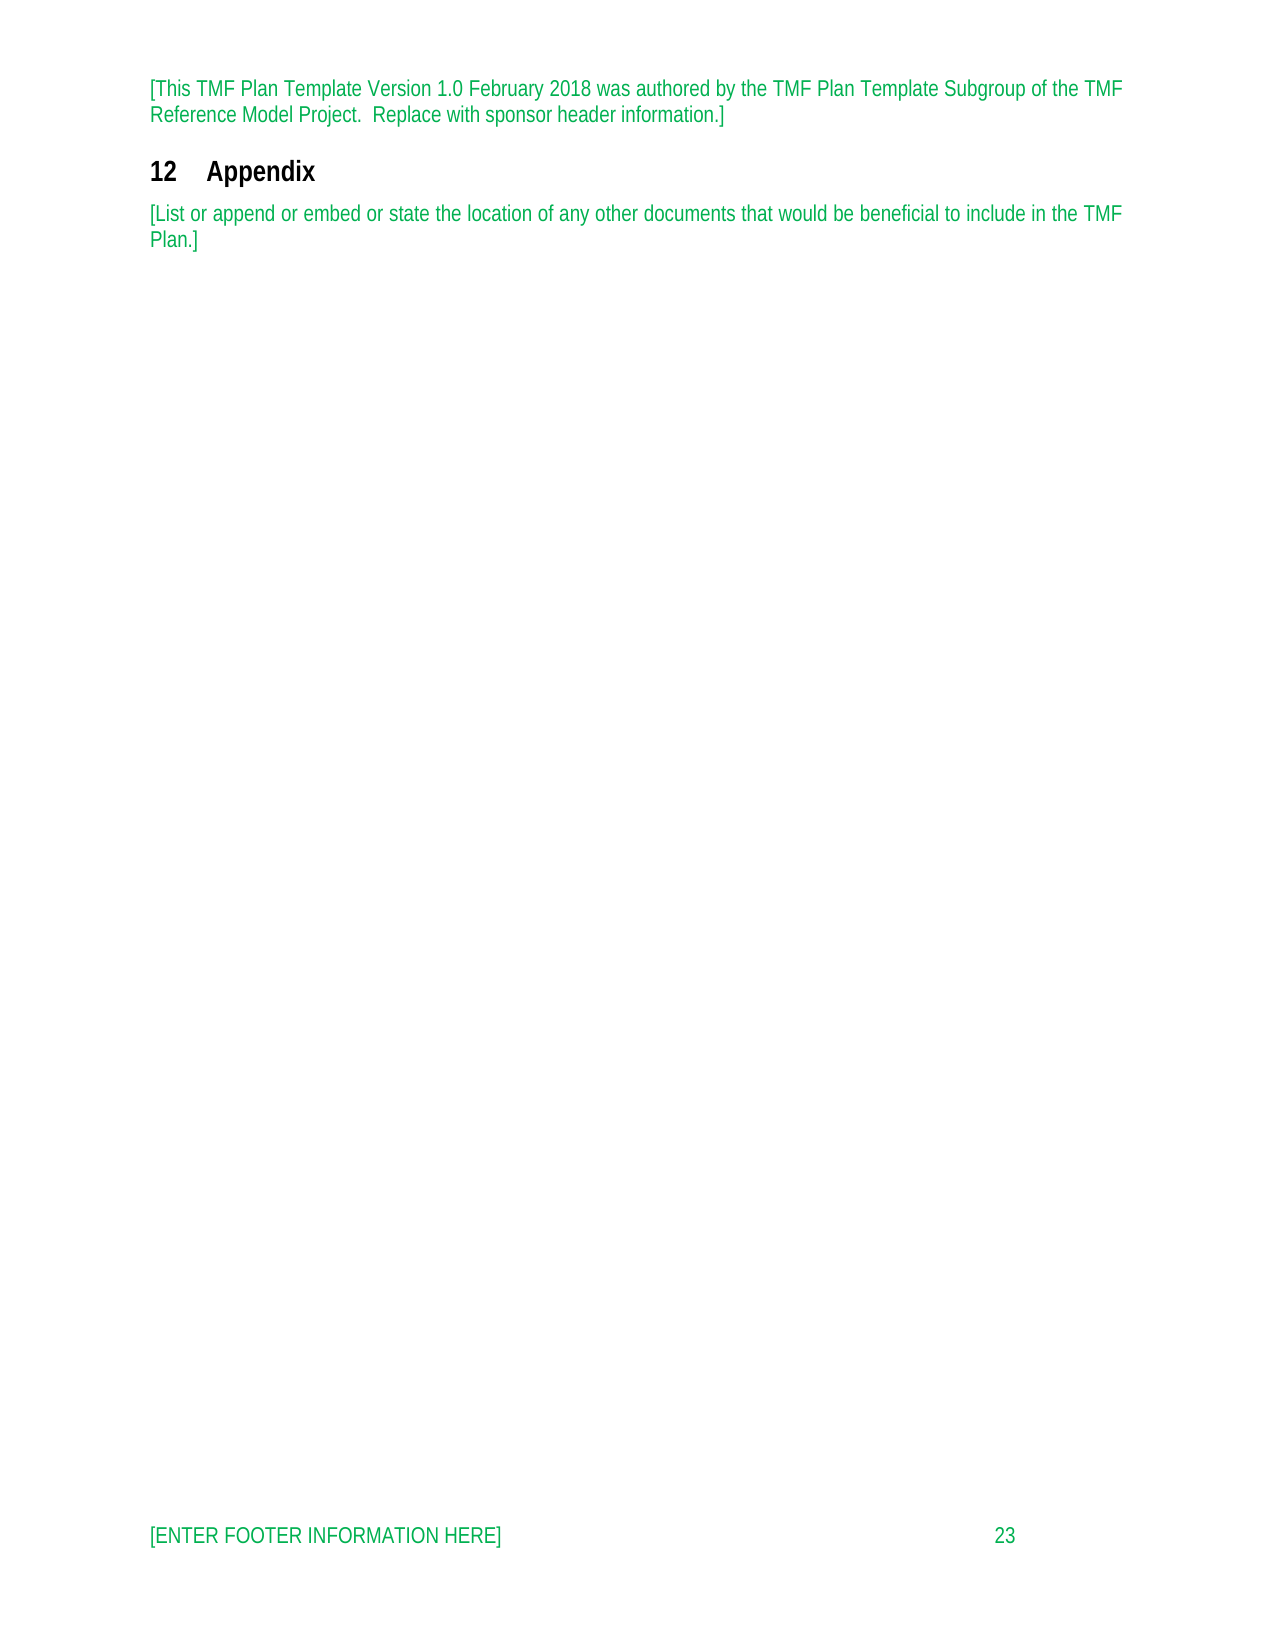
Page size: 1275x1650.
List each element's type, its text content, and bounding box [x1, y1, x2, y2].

subtitle Appendix [150, 154, 1125, 187]
text [List or append or embed or state the location of any other documents that would be beneficial to include in the TMF Plan.] [150, 200, 1125, 253]
